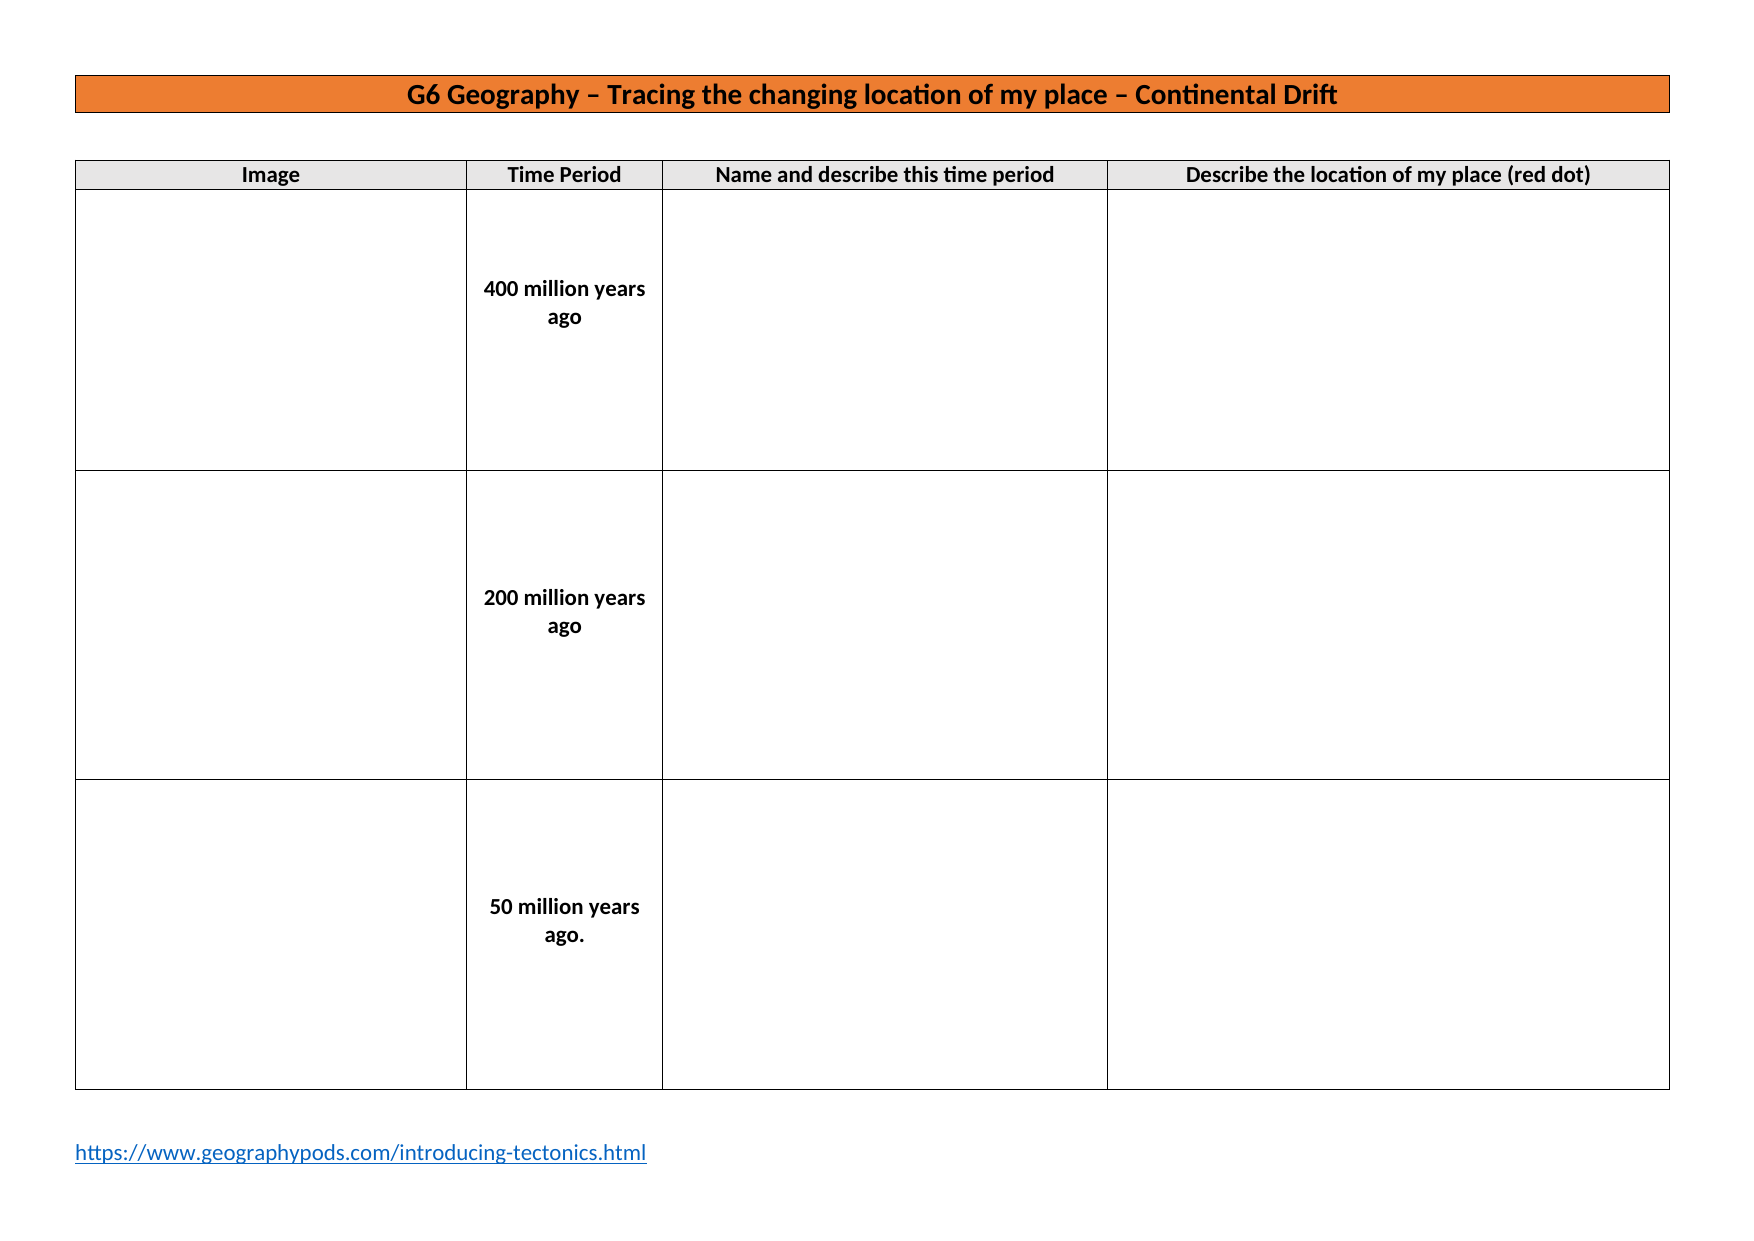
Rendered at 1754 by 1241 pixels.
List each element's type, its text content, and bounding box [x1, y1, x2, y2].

table_cell [1108, 190, 1669, 470]
table_header G6 Geography – Tracing the changing location of my place – Continental Drift [76, 76, 1669, 112]
table_header Image [76, 161, 466, 189]
table_header Time Period [467, 161, 662, 189]
table_cell [76, 780, 466, 1088]
table_header Name and describe this time period [663, 161, 1107, 189]
table_cell 200 million years ago [467, 471, 662, 779]
table_cell [76, 190, 466, 470]
table_cell [663, 471, 1107, 779]
table_cell 50 million years ago. [467, 780, 662, 1088]
table_cell [76, 471, 466, 779]
table_cell [1108, 471, 1669, 779]
table_cell [663, 780, 1107, 1088]
table_cell 400 million years ago [467, 190, 662, 470]
table_cell [1108, 780, 1669, 1088]
table_header Describe the location of my place (red dot) [1108, 161, 1669, 189]
table_cell [663, 190, 1107, 470]
